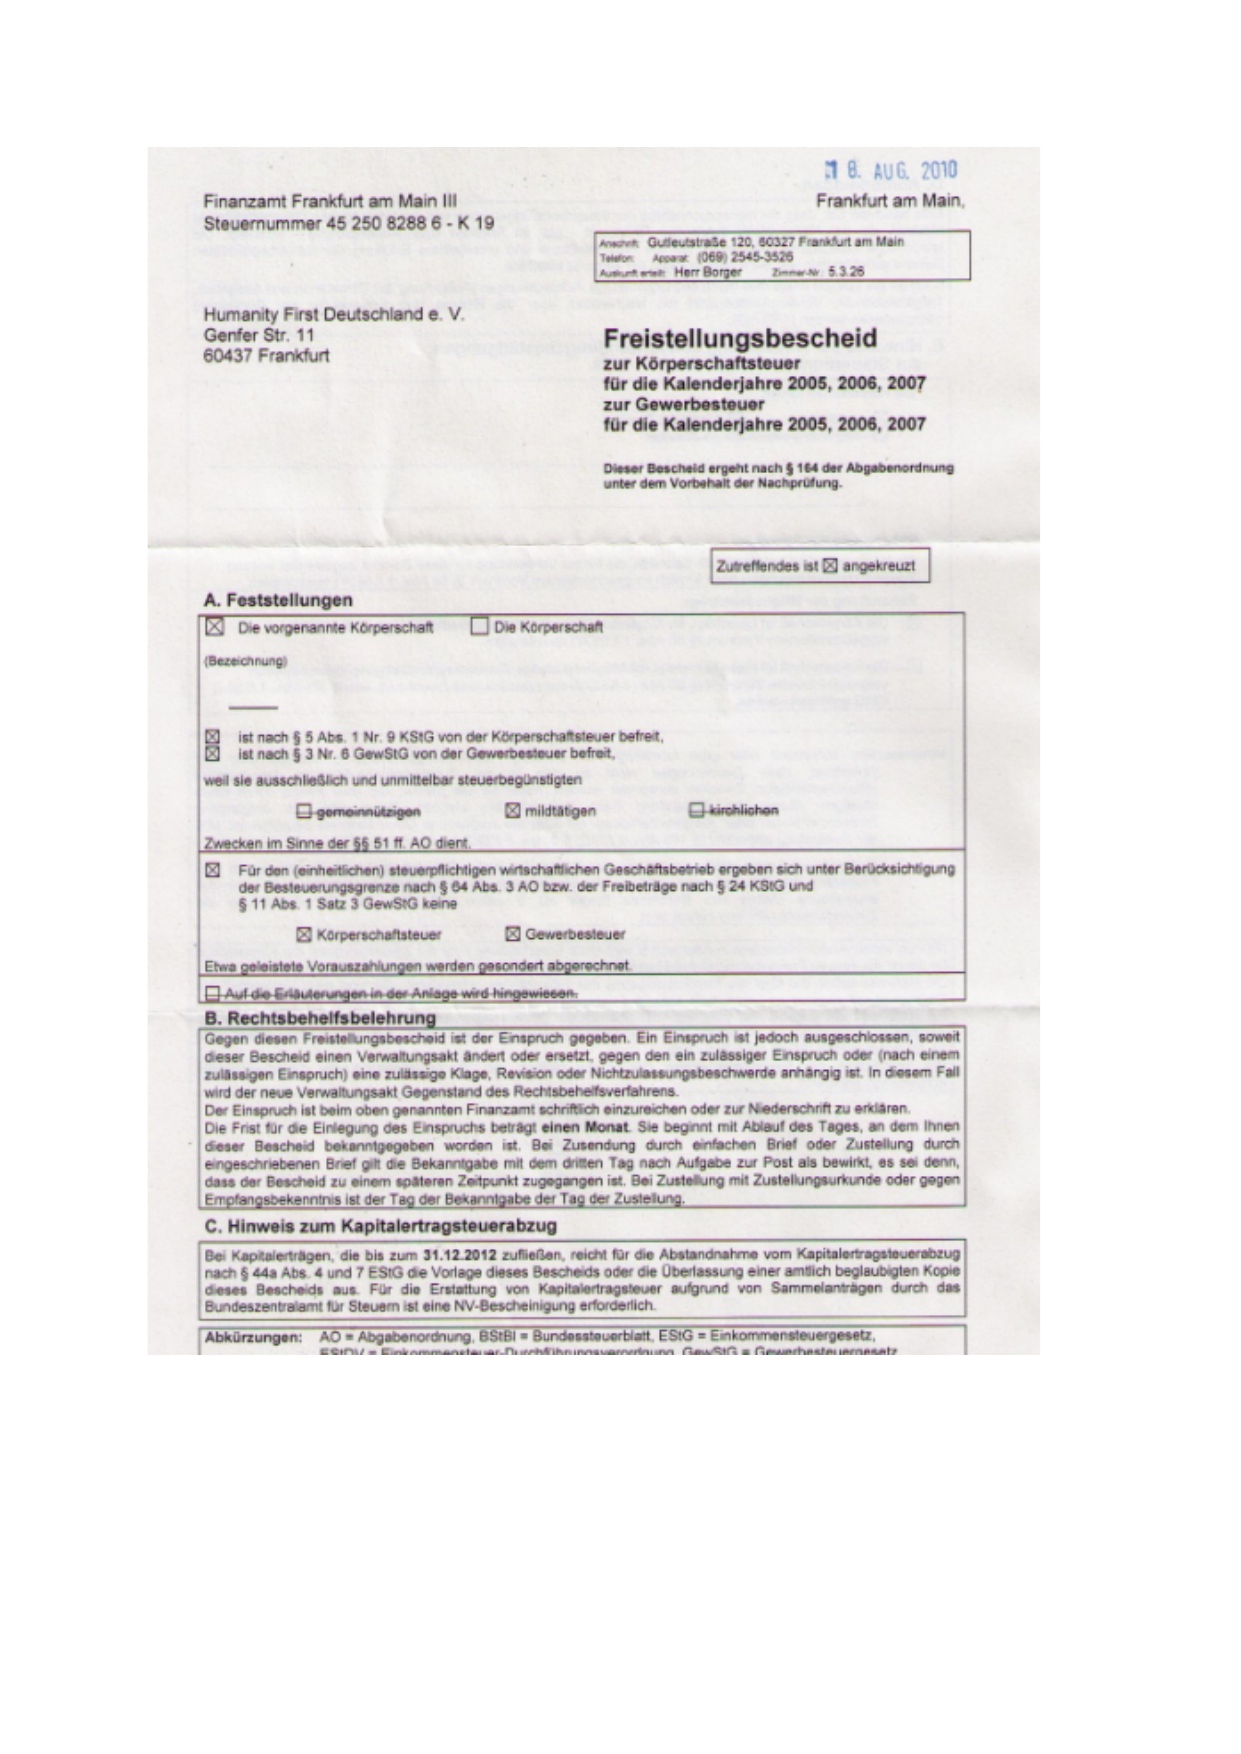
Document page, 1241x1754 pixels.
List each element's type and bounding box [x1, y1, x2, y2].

picture [147, 147, 1041, 1355]
